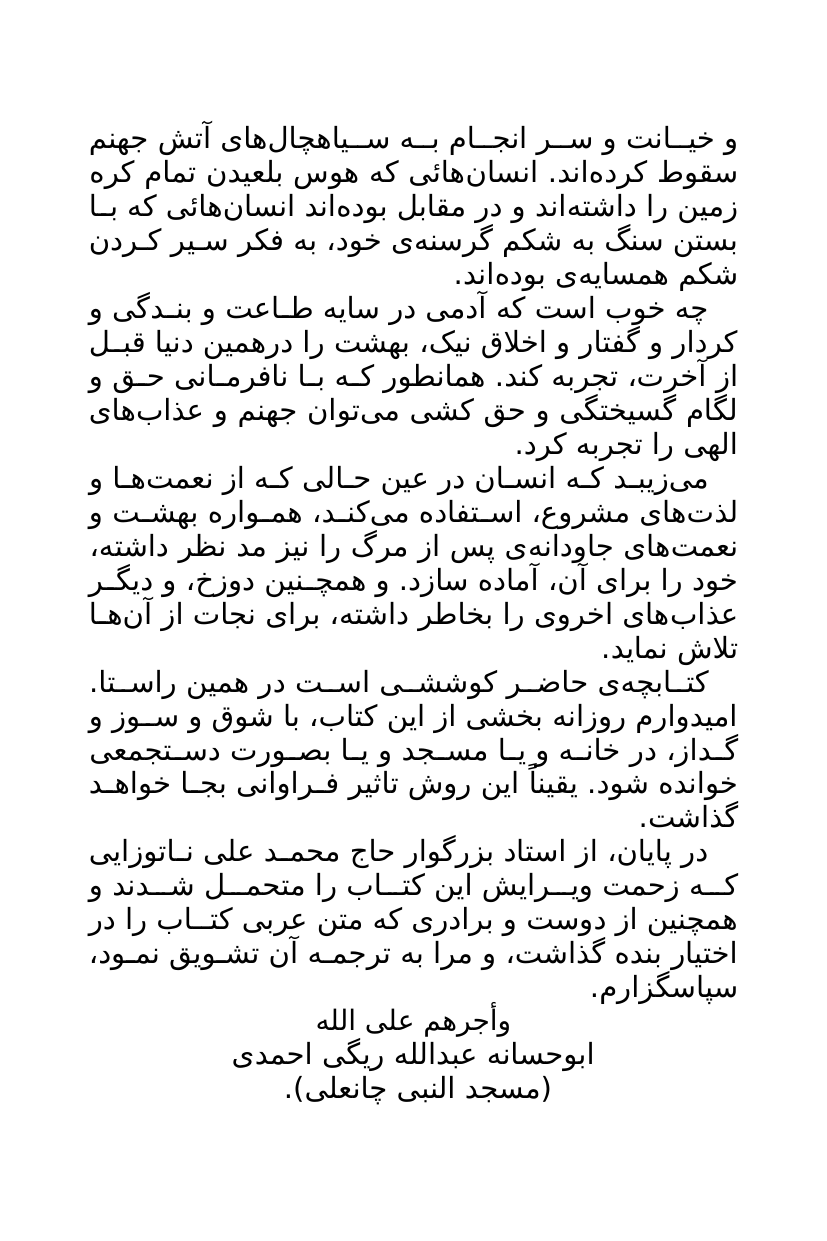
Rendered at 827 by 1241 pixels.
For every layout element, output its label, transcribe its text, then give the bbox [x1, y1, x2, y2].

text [89, 122, 738, 291]
text چه خوب است که ‌آدمی در سایه طاعت و بندگی و کردار و گفتار و اخلاق نیک، بهشت را درهمین دنیا قبل از ‌آخرت، تجربه کند. همانطور که با نافرمانی حق و لگام گسیختگی و حق کشی می‌توان جهنم و عذاب‌های الهی را تجربه کرد. [89, 291, 738, 461]
text کتابچه‌ی حاضر کوششی است در همین راستا. امیدوارم روزانه بخشی از این کتاب، با شوق و سوز و گداز، در خانه و یا مسجد و یا بصورت دستجمعی خوانده شود. یقیناً این روش تاثیر فراوانی بجا خواهد گذاشت. [89, 665, 738, 835]
text وأجرهم على الله [89, 1004, 738, 1037]
text می‌زیبد که انسان در عین حالی که از نعمت‌ها و لذت‌های مشروع، استفاده می‌کند، همواره بهشت و نعمت‌های جاودانه‌ی پس از مرگ را نیز مد نظر داشته، خود را برای ‌آن، ‌آماده سازد. و همچنین دوزخ، و دیگر عذاب‌های اخروی را بخاطر داشته، برای نجات از آن‌ها تلاش نماید. [89, 461, 738, 665]
text ابوحسانه عبدالله ریگی احمدی [89, 1037, 738, 1071]
text (مسجد النبی چانعلی). [89, 1071, 738, 1105]
text در پایان، از استاد بزرگوار حاج محمد علی ناتوزایی که زحمت ویرایش این کتاب را متحمل شدند و همچنین از دوست و برادری که متن عربی کتاب را در اختیار بنده گذاشت، و مرا به ترجمه آن تشویق نمود، سپاسگزارم. [89, 835, 738, 1004]
